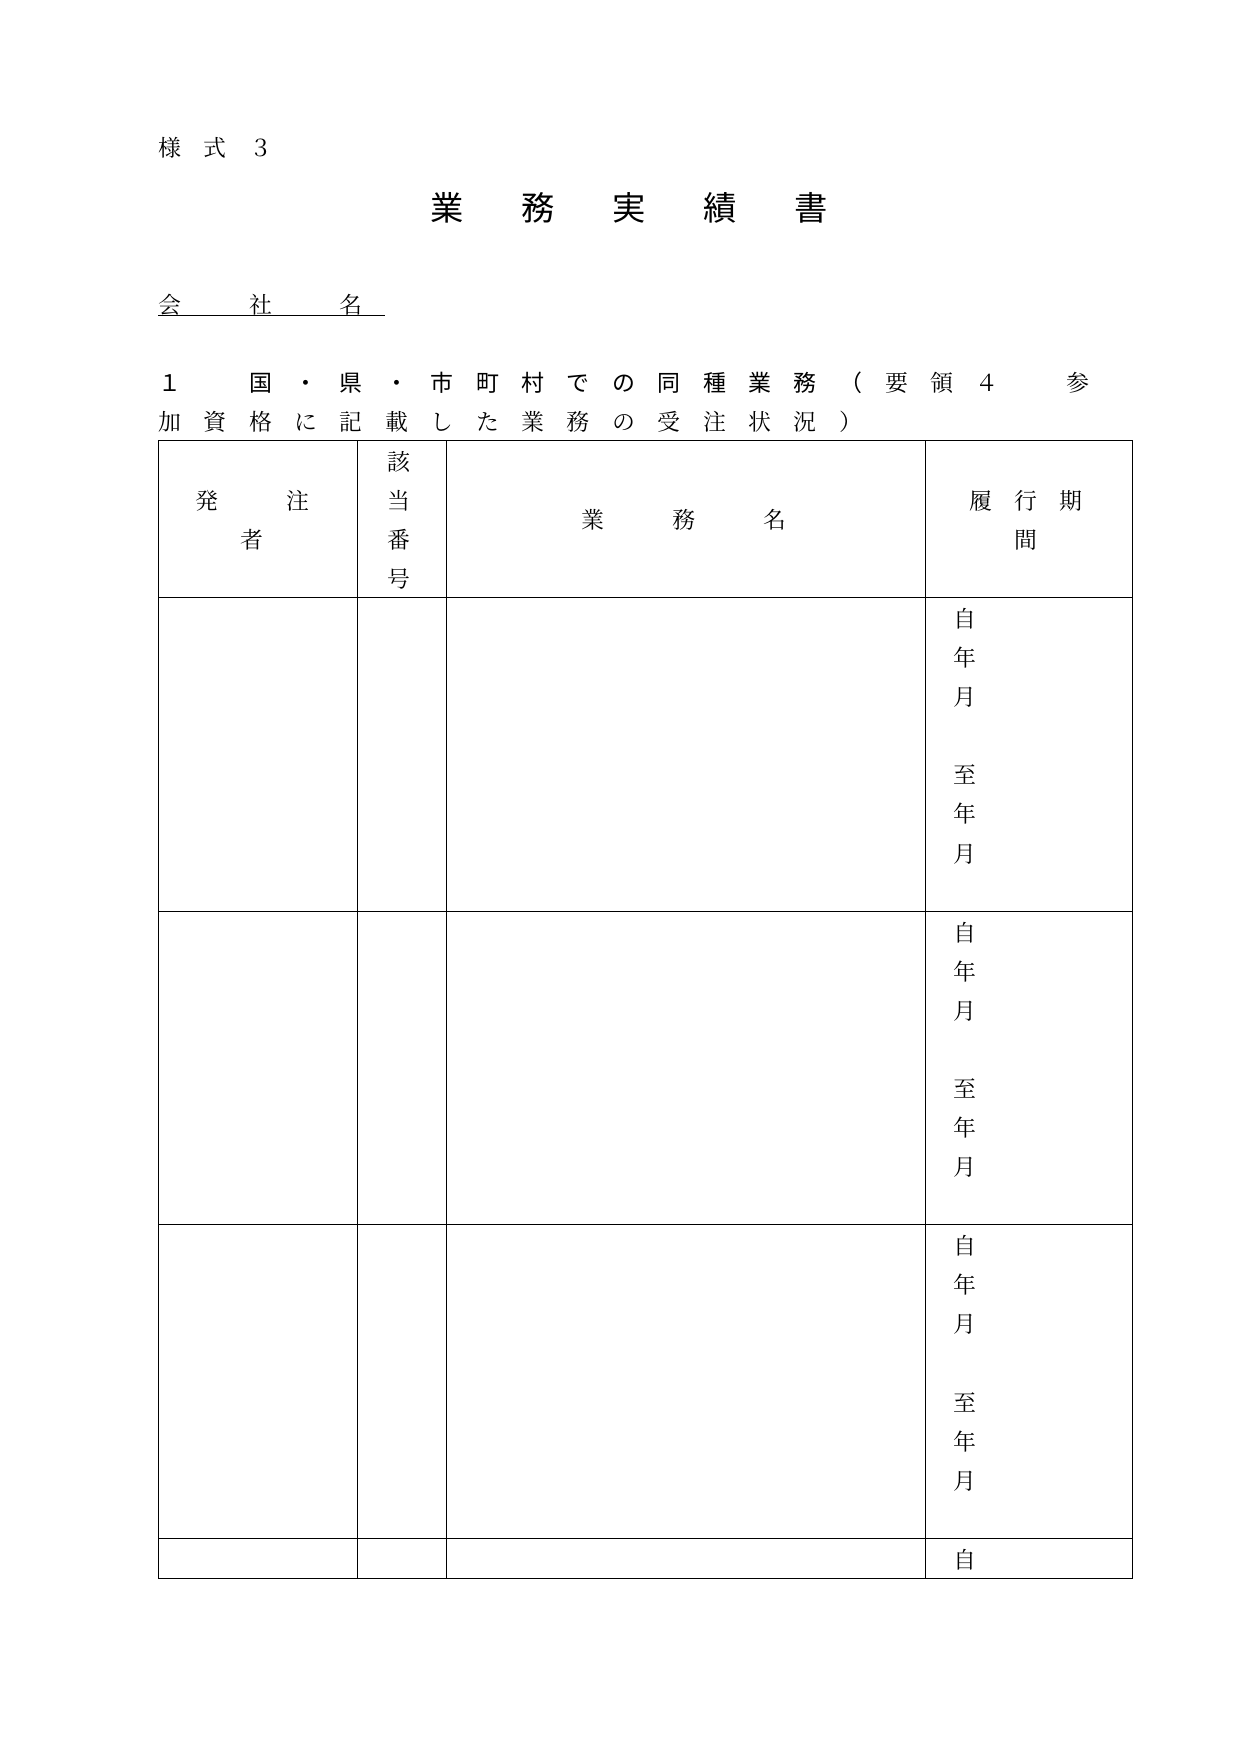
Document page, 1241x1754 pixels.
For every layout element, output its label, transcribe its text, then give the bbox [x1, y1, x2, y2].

text 業 務 実 績 書 [158, 166, 1112, 244]
table_cell 自 年 月 至 年 月 [926, 912, 1132, 1224]
table_cell [447, 1539, 925, 1578]
table_cell [159, 598, 357, 911]
table_cell [447, 598, 925, 911]
table_cell [358, 598, 446, 911]
table_header 履行期間 [926, 441, 1132, 597]
text 様式３ [158, 127, 1112, 166]
text １ 国・県・市町村での同種業務（要領４ 参加資格に記載した業務の受注状況） [158, 362, 1112, 440]
table_cell 自 年 月 至 年 月 [926, 598, 1132, 911]
table_cell [447, 912, 925, 1224]
table_cell [358, 912, 446, 1224]
table_cell [358, 1225, 446, 1538]
table_header 業 務 名 [447, 441, 925, 597]
text 会 社 名 [158, 284, 1112, 323]
table_cell [358, 1539, 446, 1578]
table_cell [159, 1539, 357, 1578]
table_cell [159, 1225, 357, 1538]
table_header 該当 番号 [358, 441, 446, 597]
table_cell [447, 1225, 925, 1538]
table_cell 自 年 月 至 年 月 [926, 1225, 1132, 1538]
table_cell 自 年 月 至 年 月 [926, 1539, 1132, 1578]
table_header 発 注 者 [159, 441, 357, 597]
table_cell [159, 912, 357, 1224]
